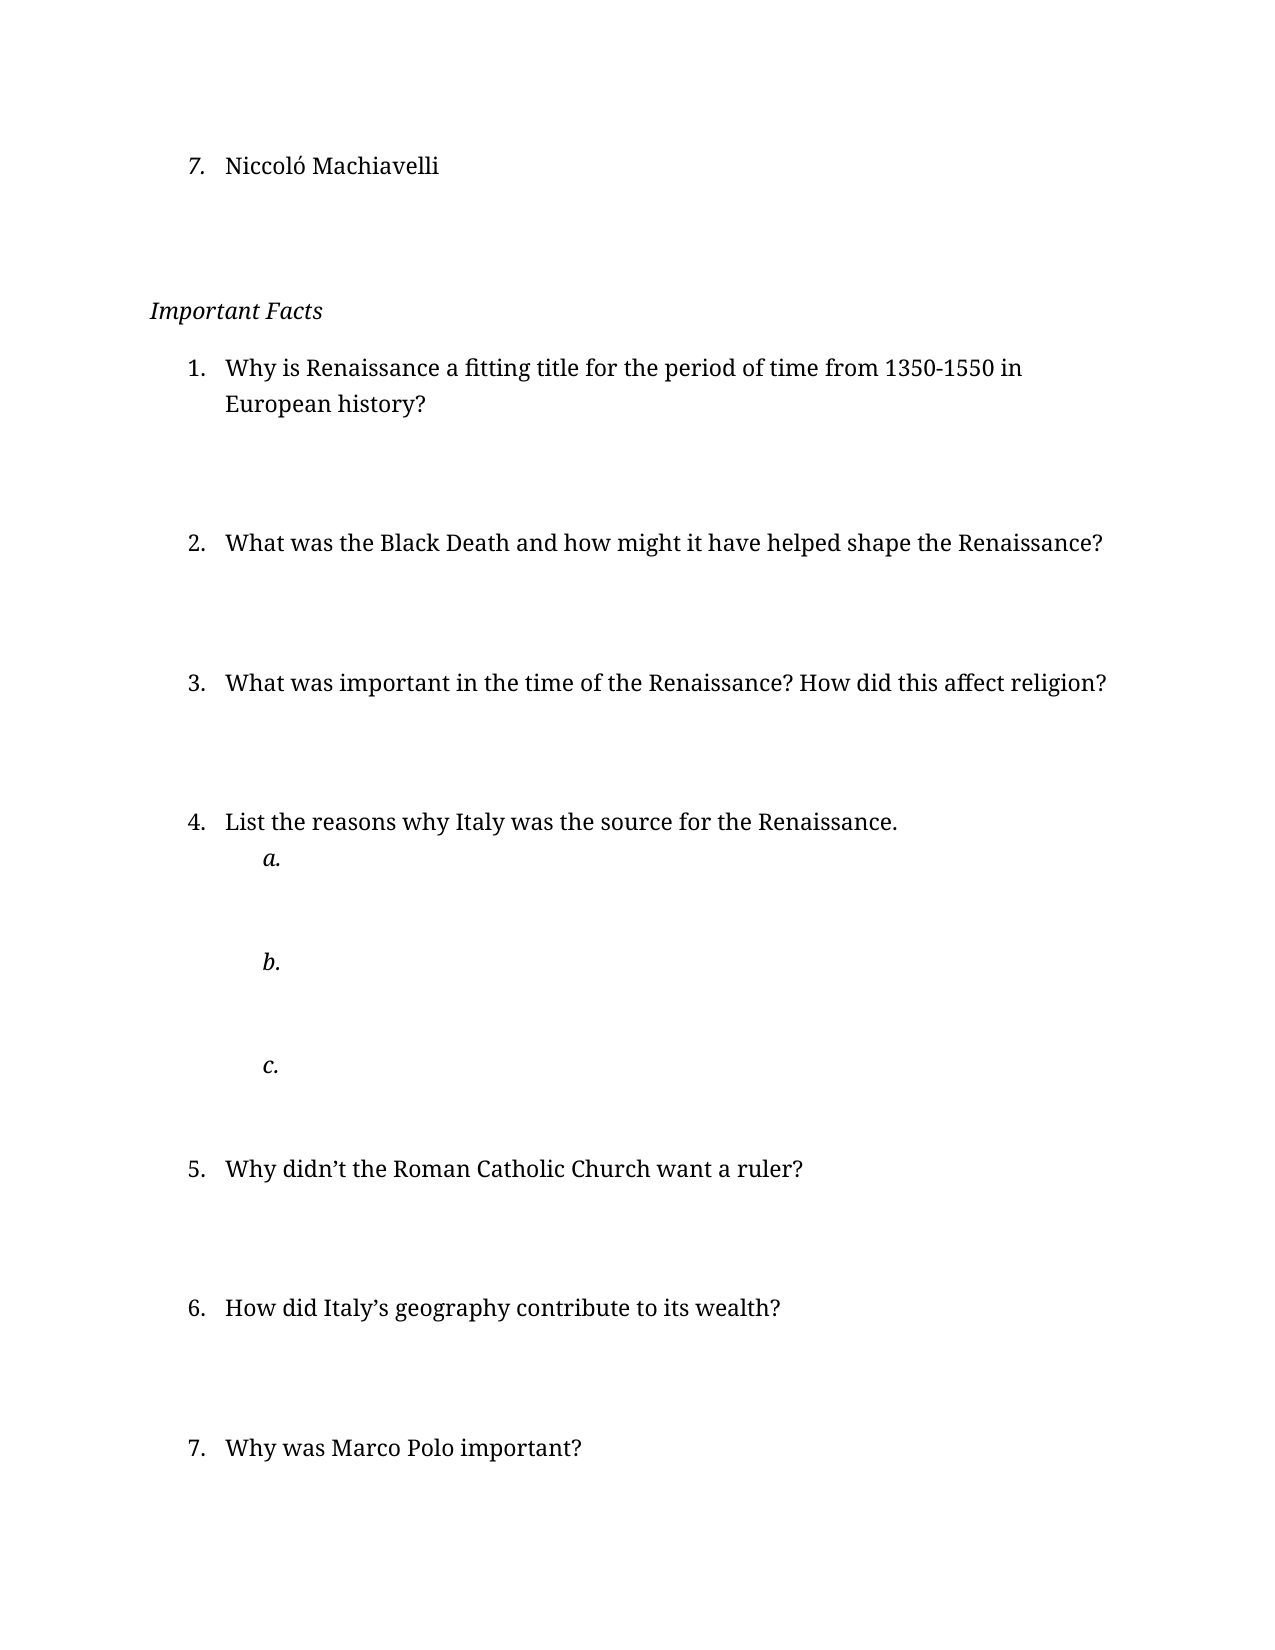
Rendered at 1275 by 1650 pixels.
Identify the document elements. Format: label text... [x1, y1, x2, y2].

list List the reasons why Italy was the source for the Renaissance. [187, 806, 1125, 838]
text Important Facts [150, 295, 1125, 326]
list How did Italy’s geography contribute to its wealth? [187, 1292, 1125, 1428]
list What was the Black Death and how might it have helped shape the Renaissance? [187, 527, 1125, 663]
list Niccolό Machiavelli [187, 150, 1125, 213]
list What was important in the time of the Renaissance? How did this affect religion? [187, 667, 1125, 802]
list Why is Renaissance a fitting title for the period of time from 1350-1550 in European history? [187, 352, 1125, 523]
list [187, 1432, 1125, 1499]
list Why didn’t the Roman Catholic Church want a ruler? [187, 1153, 1125, 1288]
